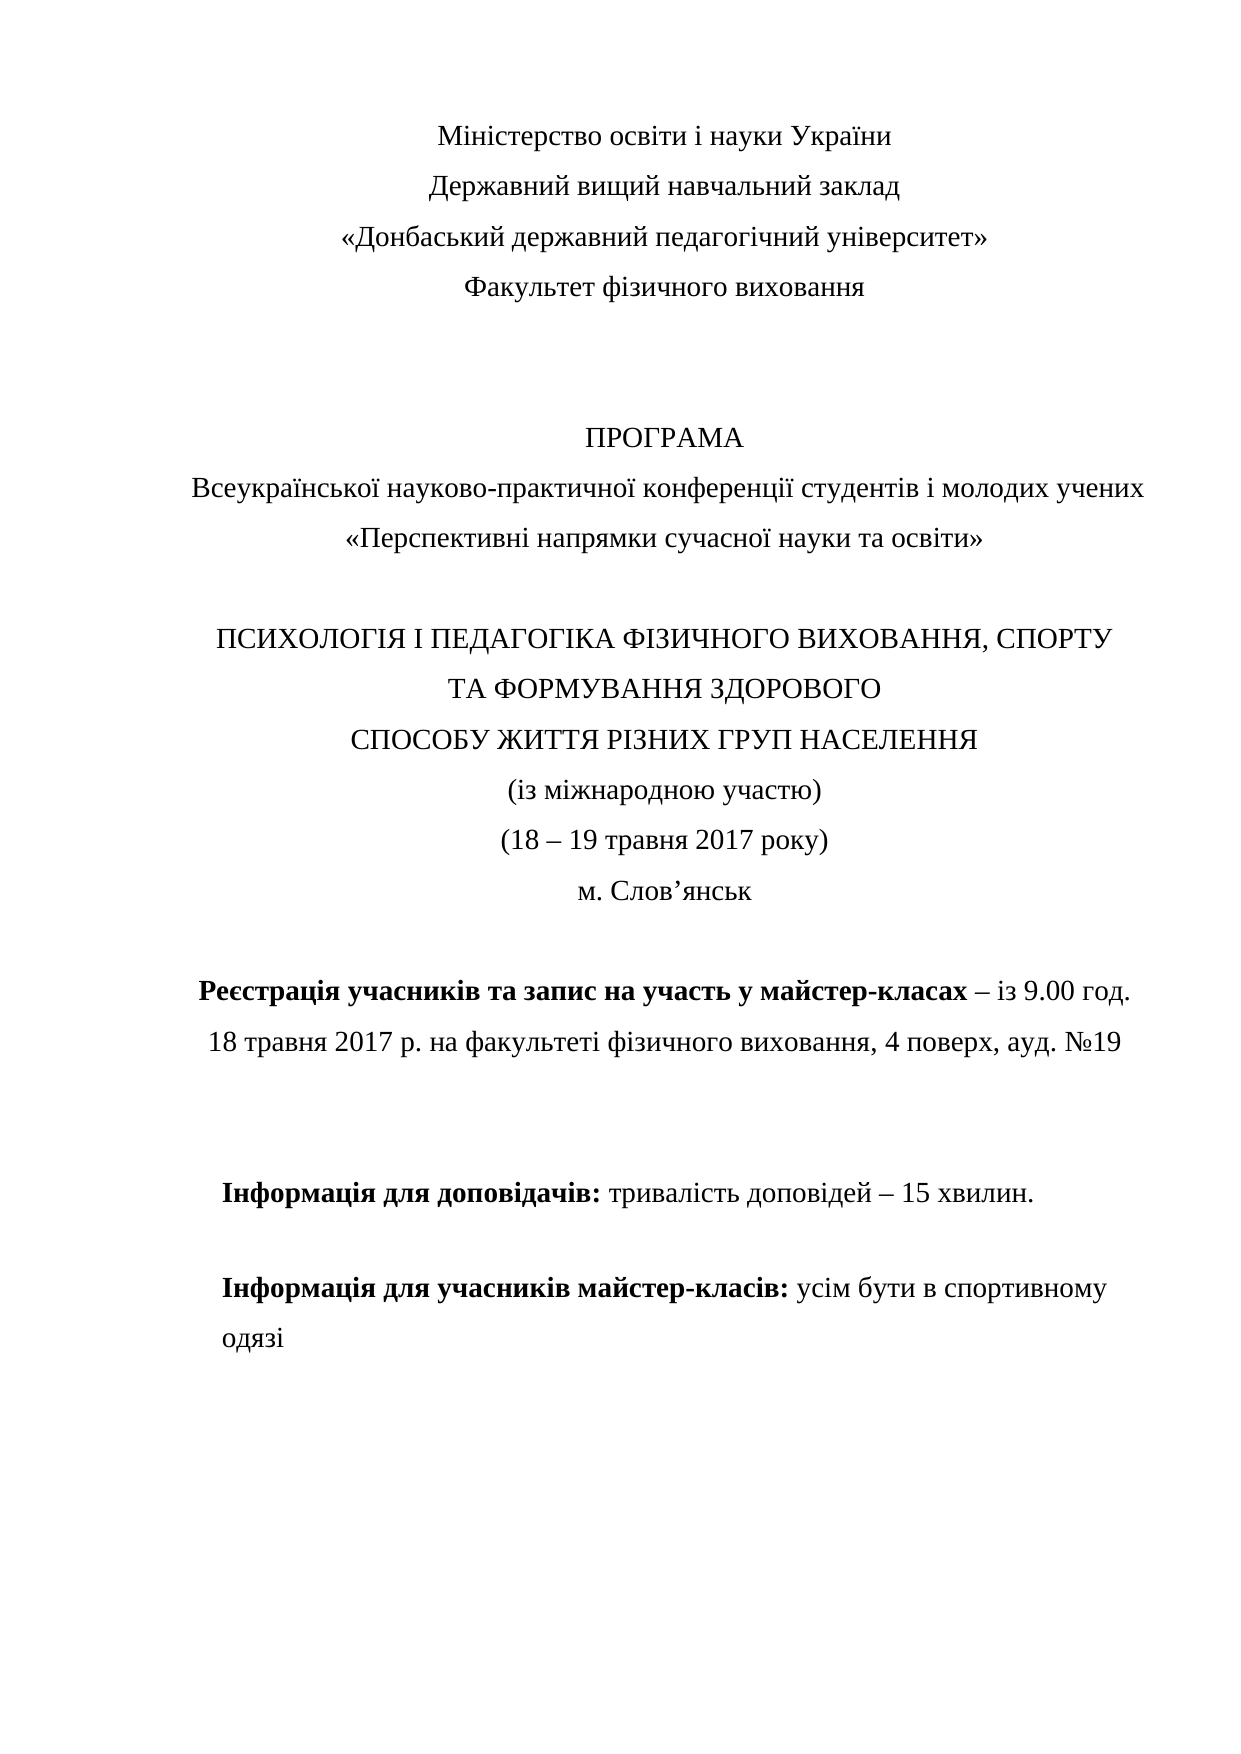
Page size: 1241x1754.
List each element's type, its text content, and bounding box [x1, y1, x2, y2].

text м. Слов’янськ [177, 873, 1152, 906]
text (із міжнародною участю) [177, 772, 1152, 806]
text Інформація для учасників майстер-класів: усім бути в спортивному одязі [222, 1270, 1152, 1354]
text Всеукраїнської науково-практичної конференції студентів і молодих учених «Перспективні напрямки сучасної науки та освіти» [177, 470, 1152, 554]
text (18 – 19 травня 2017 року) [177, 822, 1152, 856]
text 18 травня 2017 р. на факультеті фізичного виховання, 4 поверх, ауд. №19 [177, 1024, 1152, 1057]
text «Донбаський державний педагогічний університет» [177, 219, 1152, 252]
text ПРОГРАМА [177, 420, 1152, 453]
text Державний вищий навчальний заклад [177, 168, 1152, 202]
text СПОСОБУ ЖИТТЯ РІЗНИХ ГРУП НАСЕЛЕННЯ [177, 722, 1152, 755]
text Факультет фізичного виховання [177, 269, 1152, 303]
text ПСИХОЛОГІЯ І ПЕДАГОГІКА ФІЗИЧНОГО ВИХОВАННЯ, СПОРТУ [177, 621, 1152, 655]
text Інформація для доповідачів: тривалість доповідей – 15 хвилин. [222, 1175, 1152, 1236]
text Реєстрація учасників та запис на участь у майстер-класах – із 9.00 год. [177, 973, 1152, 1007]
text ТА ФОРМУВАННЯ ЗДОРОВОГО [177, 672, 1152, 705]
text Міністерство освіти і науки України [177, 118, 1152, 152]
